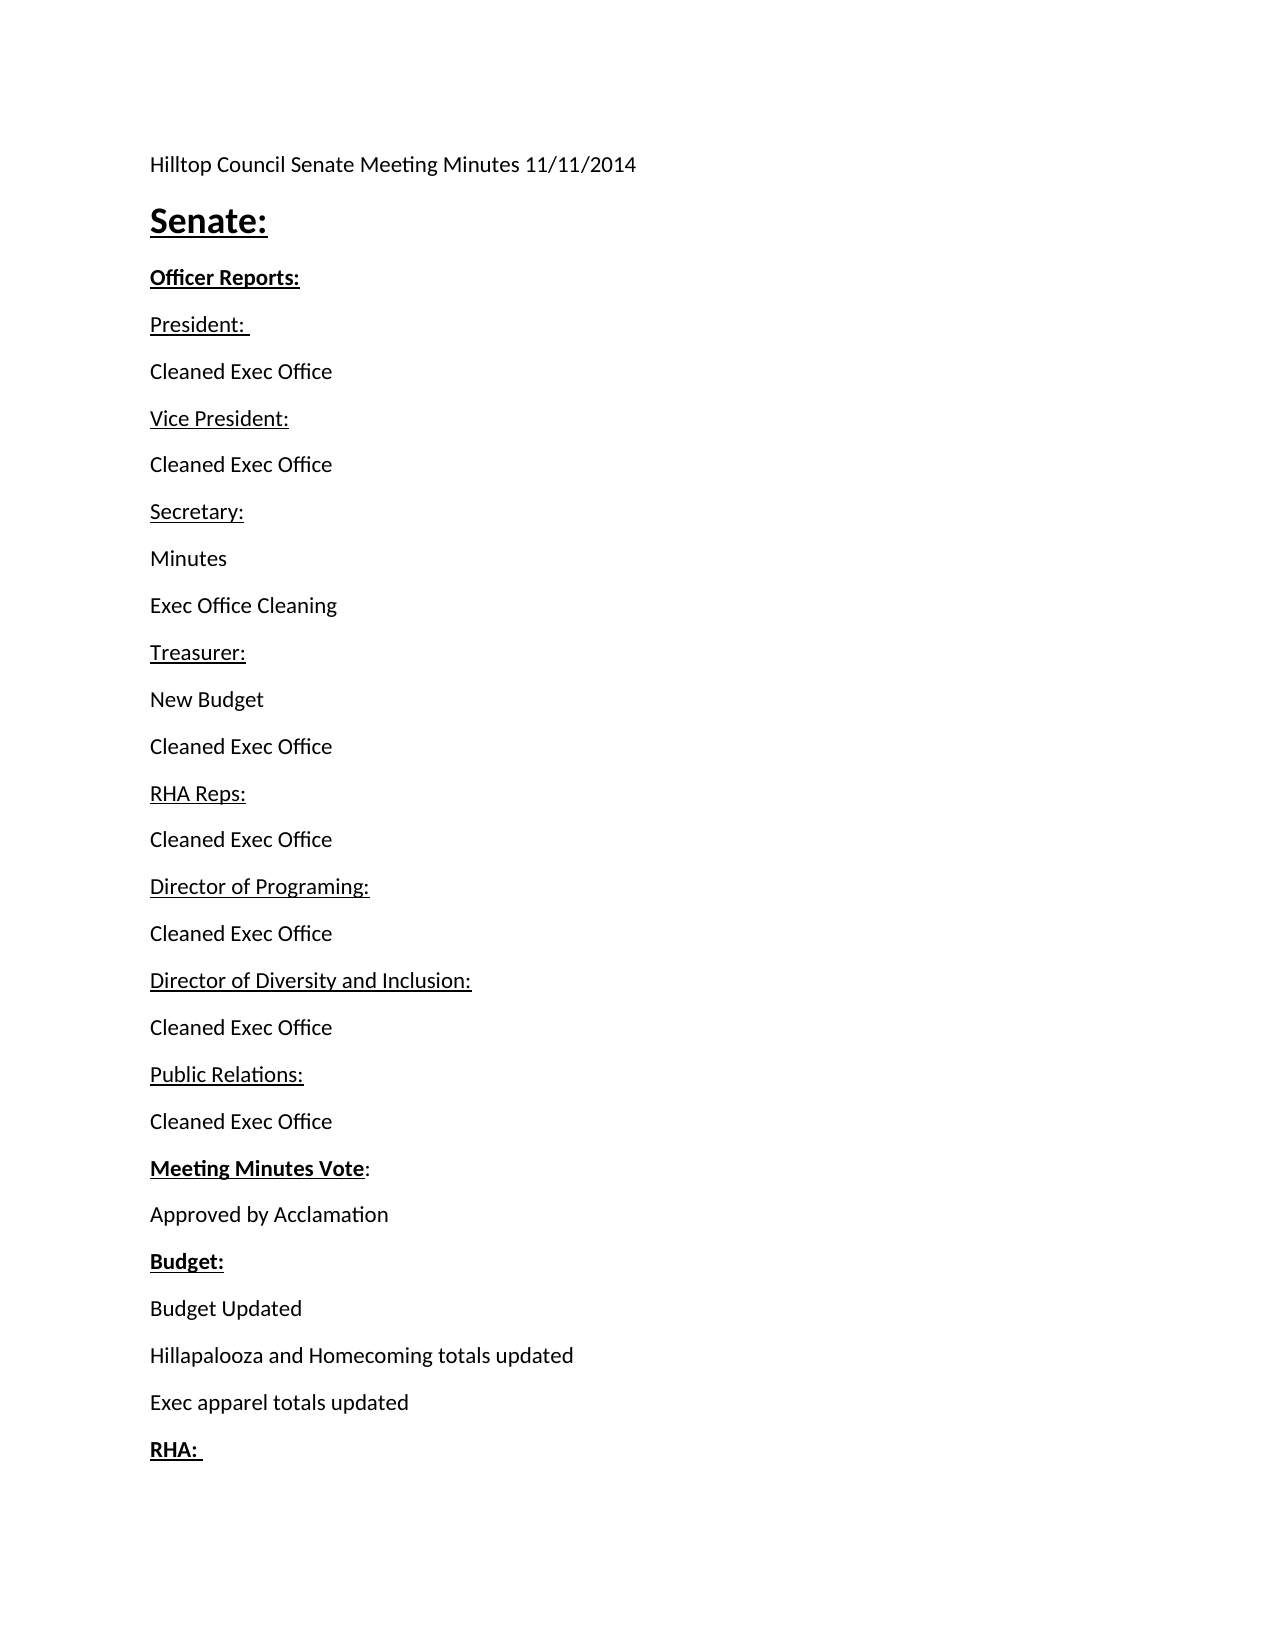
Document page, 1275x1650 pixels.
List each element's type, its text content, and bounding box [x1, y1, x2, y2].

text Public Relations: [150, 1060, 1125, 1088]
text Director of Diversity and Inclusion: [150, 966, 1125, 994]
text Hilltop Council Senate Meeting Minutes 11/11/2014 [150, 150, 1125, 178]
text Director of Programing: [150, 872, 1125, 900]
text Budget Updated [150, 1294, 1125, 1322]
text Senate: [150, 197, 1125, 243]
text RHA: [150, 1435, 1125, 1463]
text Treasurer: [150, 638, 1125, 666]
text Meeting Minutes Vote: [150, 1154, 1125, 1182]
text Minutes [150, 544, 1125, 572]
text New Budget [150, 685, 1125, 713]
text RHA Reps: [150, 779, 1125, 807]
text Officer Reports: [150, 263, 1125, 291]
text Cleaned Exec Office [150, 732, 1125, 760]
text Budget: [150, 1247, 1125, 1275]
text Hillapalooza and Homecoming totals updated [150, 1341, 1125, 1369]
text Cleaned Exec Office [150, 451, 1125, 478]
text Secretary: [150, 497, 1125, 525]
text Cleaned Exec Office [150, 826, 1125, 853]
text Exec apparel totals updated [150, 1388, 1125, 1416]
text Cleaned Exec Office [150, 919, 1125, 947]
text Cleaned Exec Office [150, 357, 1125, 385]
text Cleaned Exec Office [150, 1013, 1125, 1041]
text Exec Office Cleaning [150, 591, 1125, 619]
text Approved by Acclamation [150, 1201, 1125, 1228]
text President: [150, 310, 1125, 338]
text Vice President: [150, 404, 1125, 432]
text Cleaned Exec Office [150, 1107, 1125, 1135]
